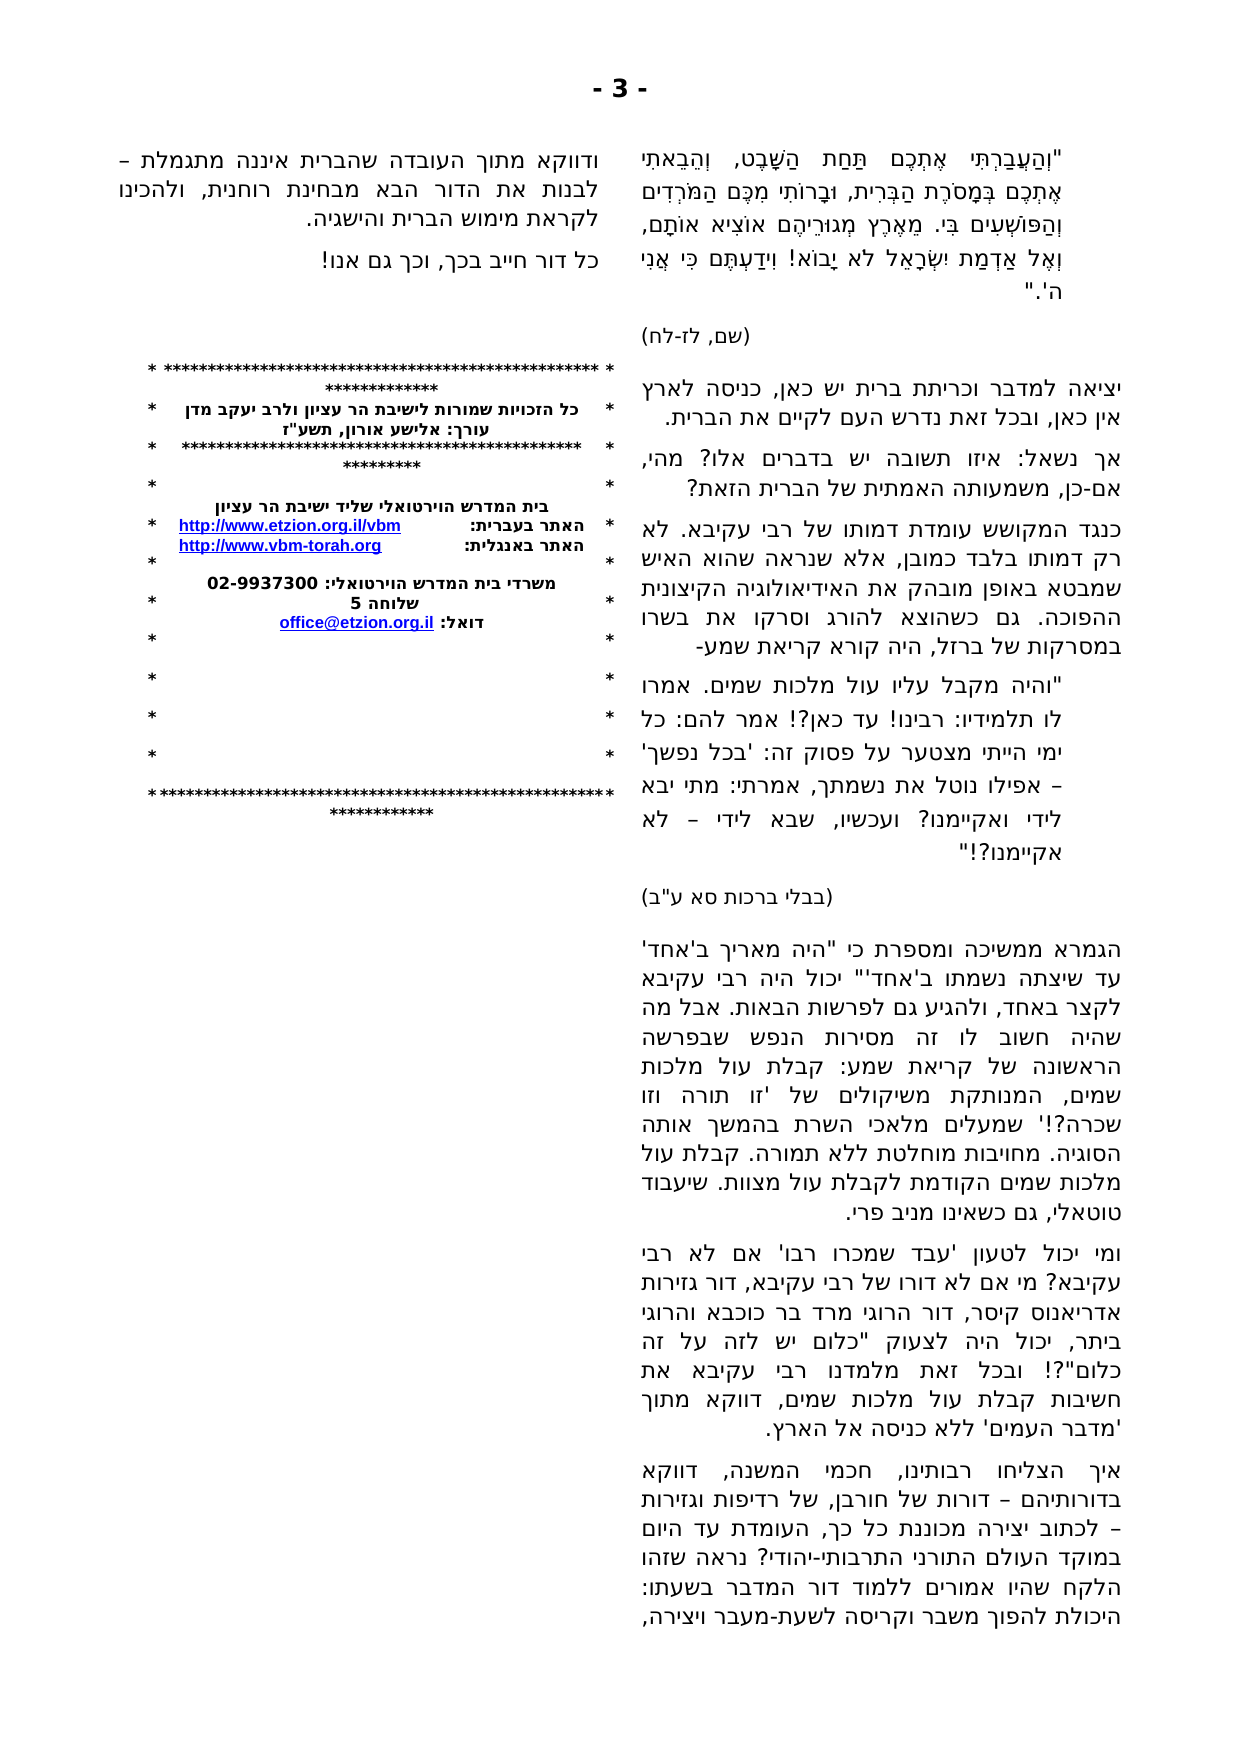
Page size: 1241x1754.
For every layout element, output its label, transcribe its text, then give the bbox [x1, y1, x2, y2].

table_cell * * * * * * * * * * [138, 400, 168, 785]
text יציאה למדבר וכריתת ברית יש כאן, כניסה לארץ אין כאן, ובכל זאת נדרש העם לקיים את הברית. [641, 373, 1122, 431]
table_cell *************************************************************** [168, 785, 596, 824]
text אך נשאל: איזו תשובה יש בדברים אלו? מהי, אם-כן, משמעותה האמתית של הברית הזאת? [641, 443, 1122, 502]
table_header *************************************************************** [168, 361, 596, 400]
subtitle (שם, לז-לח) [641, 324, 1122, 348]
table_cell * [138, 785, 168, 824]
text כל דור חייב בכך, וכך גם אנו! [118, 245, 599, 275]
text ומי יכול לטעון 'עבד שמכרו רבו' אם לא רבי עקיבא? מי אם לא דורו של רבי עקיבא, דור גזירות אדריאנוס קיסר, דור הרוגי מרד בר כוכבא והרוגי ביתר, יכול היה לצעוק "כלום יש לזה על זה כלום"?! ובכל זאת מלמדנו רבי עקיבא את חשיבות קבלת עול מלכות שמים, דווקא מתוך 'מדבר העמים' ללא כניסה אל הארץ. [641, 1238, 1122, 1442]
table_cell * [596, 785, 620, 824]
text איך הצליחו רבותינו, חכמי המשנה, דווקא בדורותיהם – דורות של חורבן, של רדיפות וגזירות – לכתוב יצירה מכוננת כל כך, העומדת עד היום במוקד העולם התורני התרבותי-יהודי? נראה שזהו הלקח שהיו אמורים ללמוד דור המדבר בשעתו: היכולת להפוך משבר וקריסה לשעת-מעבר ויצירה, ודווקא מתוך העובדה שהברית איננה מתגמלת – לבנות את הדור הבא מבחינת רוחנית, ולהכינו לקראת מימוש הברית והישגיה. [641, 1455, 1122, 1630]
table_cell * * * * * * * * * * [596, 400, 620, 785]
text "וְהַעֲבַרְתִּי אֶתְכֶם תַּחַת הַשָּׁבֶט, וְהֵבֵאתִי אֶתְכֶם בְּמָסֹרֶת הַבְּרִית, וּבָרוֹתִי מִכֶּם הַמֹּרְדִים וְהַפּוֹשְׁעִים בִּי. מֵאֶרֶץ מְגוּרֵיהֶם אוֹצִיא אוֹתָם, וְאֶל אַדְמַת יִשְׂרָאֵל לֹא יָבוֹא! וִידַעְתֶּם כִּי אֲנִי ה'." [641, 145, 1063, 305]
text כנגד המקושש עומדת דמותו של רבי עקיבא. לא רק דמותו בלבד כמובן, אלא שנראה שהוא האיש שמבטא באופן מובהק את האידיאולוגיה הקיצונית ההפוכה. גם כשהוצא להורג וסרקו את בשרו במסרקות של ברזל, היה קורא קריאת שמע- [641, 514, 1122, 660]
table_header * [138, 361, 168, 400]
table_cell כל הזכויות שמורות לישיבת הר עציון ולרב יעקב מדן עורך: אלישע אורון, תשע"ז ******************************************************* בית המדרש הוירטואלי שליד ישיבת הר עציון האתר בעברית: http://www.etzion.org.il/vbm האתר באנגלית: http://www.vbm-torah.org משרדי בית המדרש הוירטואלי: 02-9937300 שלוחה 5 דואל: office@etzion.org.il [168, 400, 596, 785]
text הגמרא ממשיכה ומספרת כי "היה מאריך ב'אחד' עד שיצתה נשמתו ב'אחד'" יכול היה רבי עקיבא לקצר באחד, ולהגיע גם לפרשות הבאות. אבל מה שהיה חשוב לו זה מסירות הנפש שבפרשה הראשונה של קריאת שמע: קבלת עול מלכות שמים, המנותקת משיקולים של 'זו תורה וזו שכרה?!' שמעלים מלאכי השרת בהמשך אותה הסוגיה. מחויבות מוחלטת ללא תמורה. קבלת עול מלכות שמים הקודמת לקבלת עול מצוות. שיעבוד טוטאלי, גם כשאינו מניב פרי. [641, 934, 1122, 1226]
subtitle (בבלי ברכות סא ע"ב) [641, 885, 1122, 909]
text איך הצליחו רבותינו, חכמי המשנה, דווקא בדורותיהם – דורות של חורבן, של רדיפות וגזירות – לכתוב יצירה מכוננת כל כך, העומדת עד היום במוקד העולם התורני התרבותי-יהודי? נראה שזהו הלקח שהיו אמורים ללמוד דור המדבר בשעתו: היכולת להפוך משבר וקריסה לשעת-מעבר ויצירה, ודווקא מתוך העובדה שהברית איננה מתגמלת – לבנות את הדור הבא מבחינת רוחנית, ולהכינו לקראת מימוש הברית והישגיה. [118, 145, 599, 232]
table_header * [596, 361, 620, 400]
text "והיה מקבל עליו עול מלכות שמים. אמרו לו תלמידיו: רבינו! עד כאן?! אמר להם: כל ימי הייתי מצטער על פסוק זה: 'בכל נפשך' – אפילו נוטל את נשמתך, אמרתי: מתי יבא לידי ואקיימנו? ועכשיו, שבא לידי – לא אקיימנו?!" [641, 673, 1063, 866]
